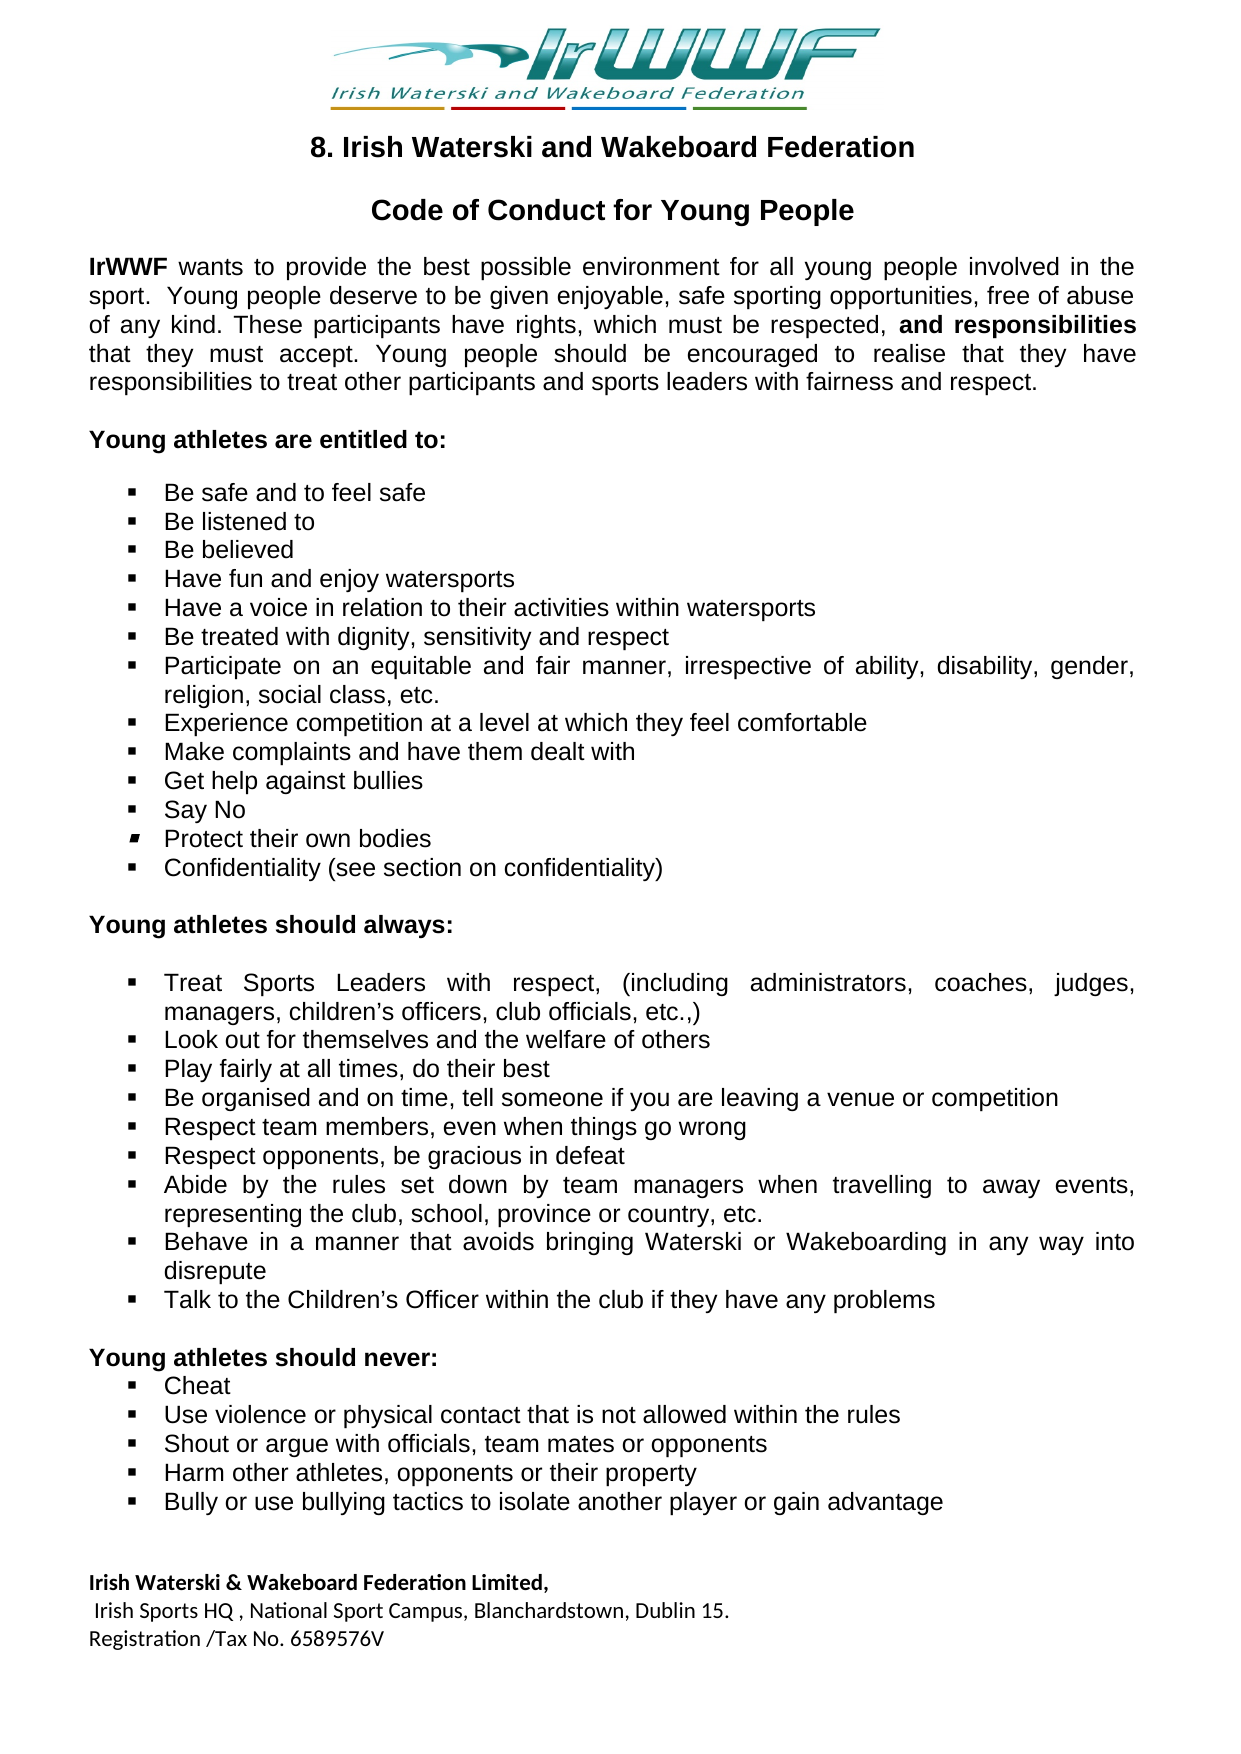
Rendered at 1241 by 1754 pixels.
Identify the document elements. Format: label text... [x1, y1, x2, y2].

text Young athletes should always: [89, 910, 1137, 939]
list Respect team members, even when things go wrong [126, 1112, 1137, 1141]
list Be believed [126, 535, 1137, 564]
text Code of Conduct for Young People [89, 192, 1137, 226]
list Talk to the Children’s Officer within the club if they have any problems [126, 1285, 1137, 1314]
list Play fairly at all times, do their best [126, 1054, 1137, 1083]
list Be listened to [126, 507, 1137, 535]
list Abide by the rules set down by team managers when travelling to away events, representing the club, school, province or country, etc. [126, 1170, 1137, 1227]
list Get help against bullies [126, 766, 1137, 795]
list Shout or argue with officials, team mates or opponents [126, 1429, 1137, 1458]
text Young athletes should never: [89, 1342, 1137, 1371]
list Cheat [126, 1371, 1137, 1400]
list Look out for themselves and the welfare of others [126, 1025, 1137, 1054]
list Participate on an equitable and fair manner, irrespective of ability, disability, gender, religion, social class, etc. [126, 651, 1137, 708]
list Confidentiality (see section on confidentiality) [126, 853, 1137, 882]
list Make complaints and have them dealt with [126, 737, 1137, 766]
list Protect their own bodies [126, 824, 1137, 853]
text 8. Irish Waterski and Wakeboard Federation [89, 130, 1137, 163]
list Bully or use bullying tactics to isolate another player or gain advantage [126, 1487, 1137, 1516]
text IrWWF wants to provide the best possible environment for all young people involved in the sport. Young people deserve to be given enjoyable, safe sporting opportunities, free of abuse of any kind. These participants have rights, which must be respected, and responsibilities that they must accept. Young people should be encouraged to realise that they have responsibilities to treat other participants and sports leaders with fairness and respect. [89, 252, 1137, 396]
picture [330, 25, 884, 110]
list Experience competition at a level at which they feel comfortable [126, 708, 1137, 737]
list Treat Sports Leaders with respect, (including administrators, coaches, judges, managers, children’s officers, club officials, etc.,) [126, 968, 1137, 1025]
list Be treated with dignity, sensitivity and respect [126, 622, 1137, 651]
list Harm other athletes, opponents or their property [126, 1458, 1137, 1487]
list Be safe and to feel safe [126, 478, 1137, 507]
list Behave in a manner that avoids bringing Waterski or Wakeboarding in any way into disrepute [126, 1227, 1137, 1285]
list Respect opponents, be gracious in defeat [126, 1141, 1137, 1170]
list Be organised and on time, tell someone if you are leaving a venue or competition [126, 1083, 1137, 1112]
list Use violence or physical contact that is not allowed within the rules [126, 1400, 1137, 1429]
list Have fun and enjoy watersports [126, 564, 1137, 593]
list Have a voice in relation to their activities within watersports [126, 593, 1137, 622]
text Young athletes are entitled to: [89, 425, 1137, 454]
list Say No [126, 795, 1137, 824]
